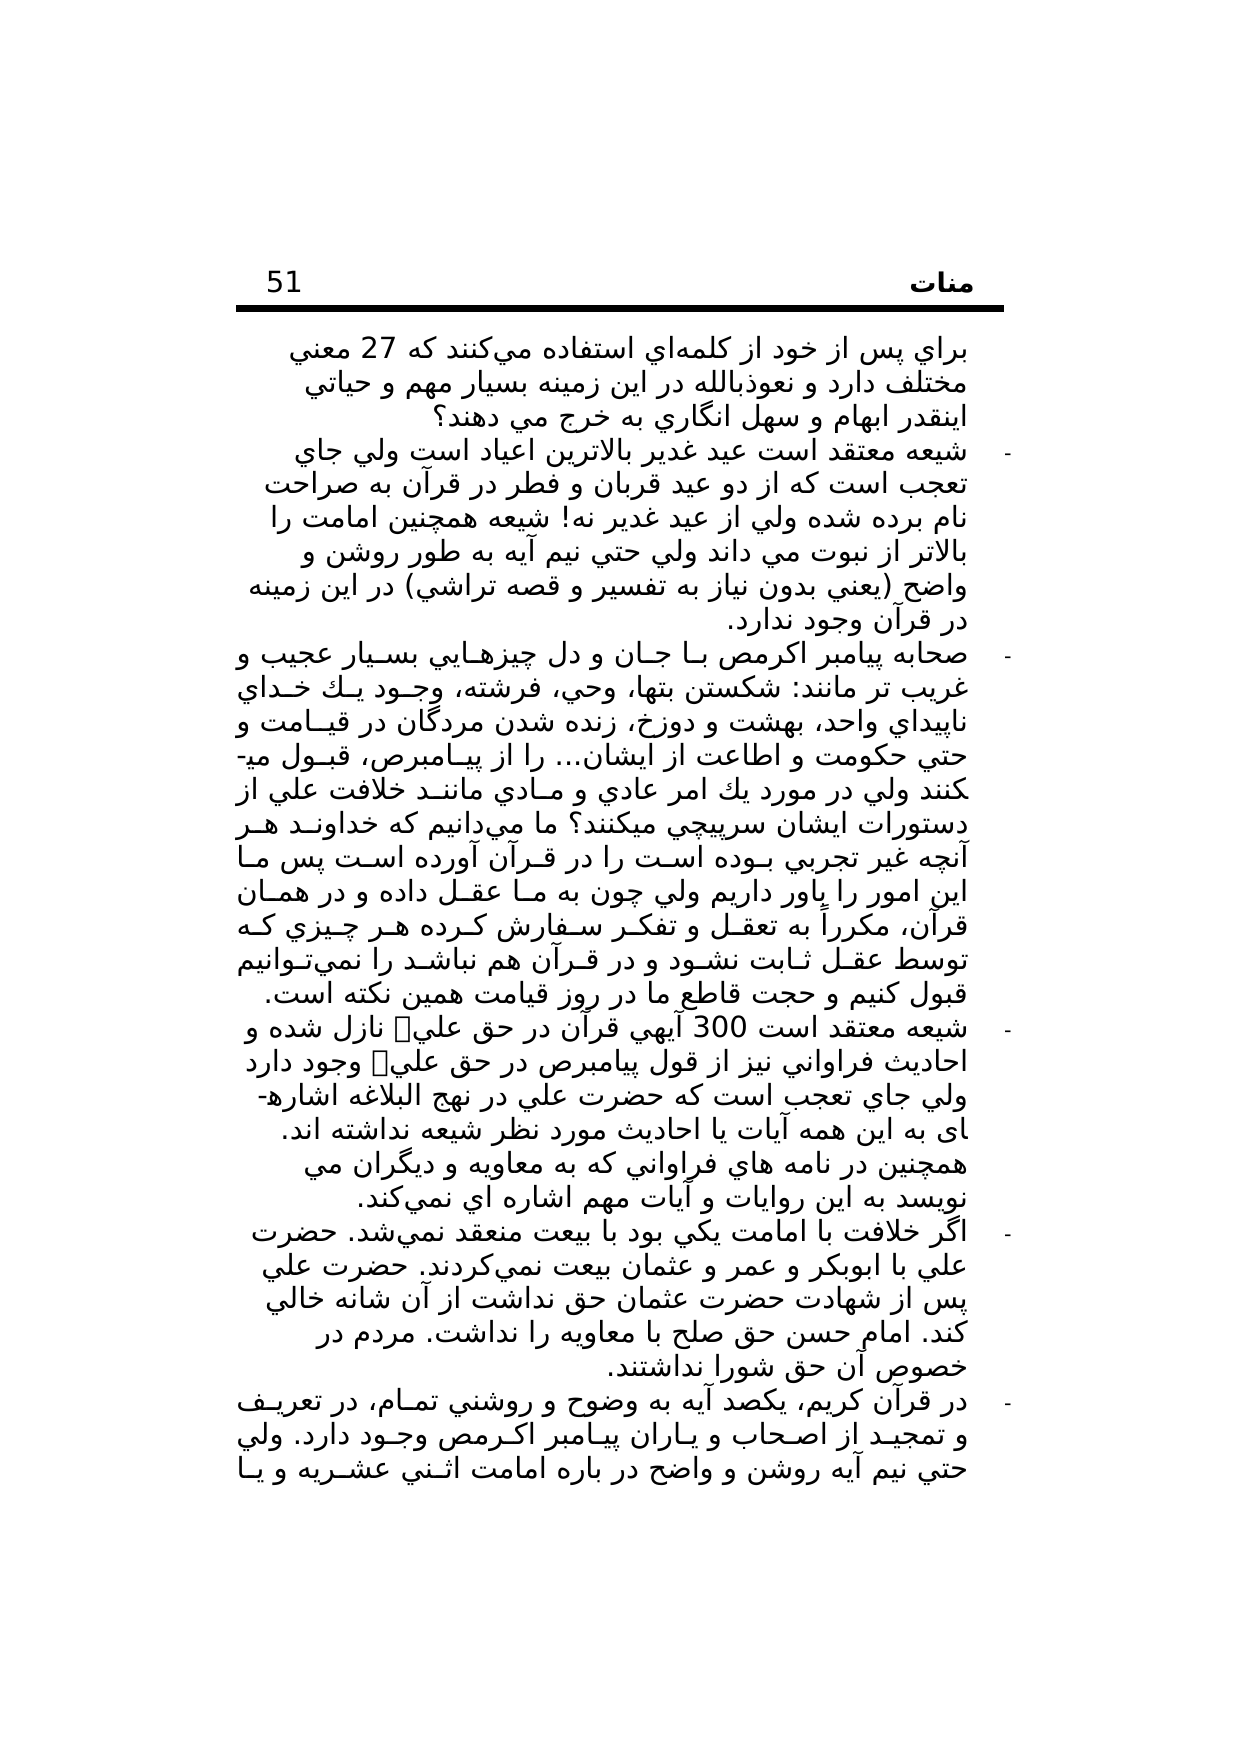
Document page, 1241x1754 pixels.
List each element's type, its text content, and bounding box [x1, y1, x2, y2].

list اگر خلافت با امامت يكي بود با بيعت منعقد نمي‌شد. حضرت علي با ابوبكر و عمر و عثمان بيعت نمي‌كردند. حضرت علي پس از شهادت حضرت عثمان حق نداشت از آن شانه خالي كند. امام حسن حق صلح با معاويه را نداشت. مردم در خصوص آن حق شورا نداشتند. [236, 1214, 1004, 1384]
list شيعه معتقد است عيد غدير بالاترين اعياد است ولي جاي تعجب است كه از دو عيد قربان و فطر در قرآن به صراحت نام برده شده ولي از عيد غدير نه! شيعه همچنين امامت را بالاتر از نبوت مي داند ولي حتي نيم آيه به طور روشن و واضح (يعني بدون نياز به تفسير و قصه تراشي) در اين زمينه در قرآن وجود ندارد. [236, 433, 1004, 637]
list صحابه پيامبر اكرمص با جان و دل چيزهايي بسيار عجيب و غريب تر مانند: شكستن بتها، وحي، فرشته، وجود يك خداي ناپيداي واحد، بهشت و دوزخ، زنده شدن مردگان در قيامت و حتي حكومت و اطاعت از ايشان... را از پيامبرص، قبول ميكنند ولي در مورد يك امر عادي و مادي مانند خلافت علي از دستورات ايشان سرپيچي ميكنند؟ ما مي‌دانيم كه خداوند هر آنچه غير تجربي بوده است را در قرآن آورده است پس ما اين امور را باور داريم ولي چون به ما عقل داده و در همان قرآن، مكرراً به تعقل و تفكر سفارش كرده هر چيزي كه توسط عقل ثابت نشود و در قرآن هم نباشد را نمي‌توانيم قبول كنيم و حجت قاطع ما در روز قيامت همين نكته است. [236, 637, 1004, 1010]
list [236, 331, 1004, 433]
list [236, 1384, 1004, 1486]
list شيعه معتقد است 300 آيهي قرآن در حق علي نازل شده و احاديث فراواني نيز از قول پيامبرص در حق علي وجود دارد ولي جاي تعجب است كه حضرت علي در نهج البلاغه اشارهای به اين همه آيات يا احاديث مورد نظر شيعه نداشته اند. همچنين در نامه هاي فراواني كه به معاويه و دیگران مي نويسد به اين روايات و آيات مهم اشاره اي نمي‌كند. [236, 1010, 1004, 1214]
